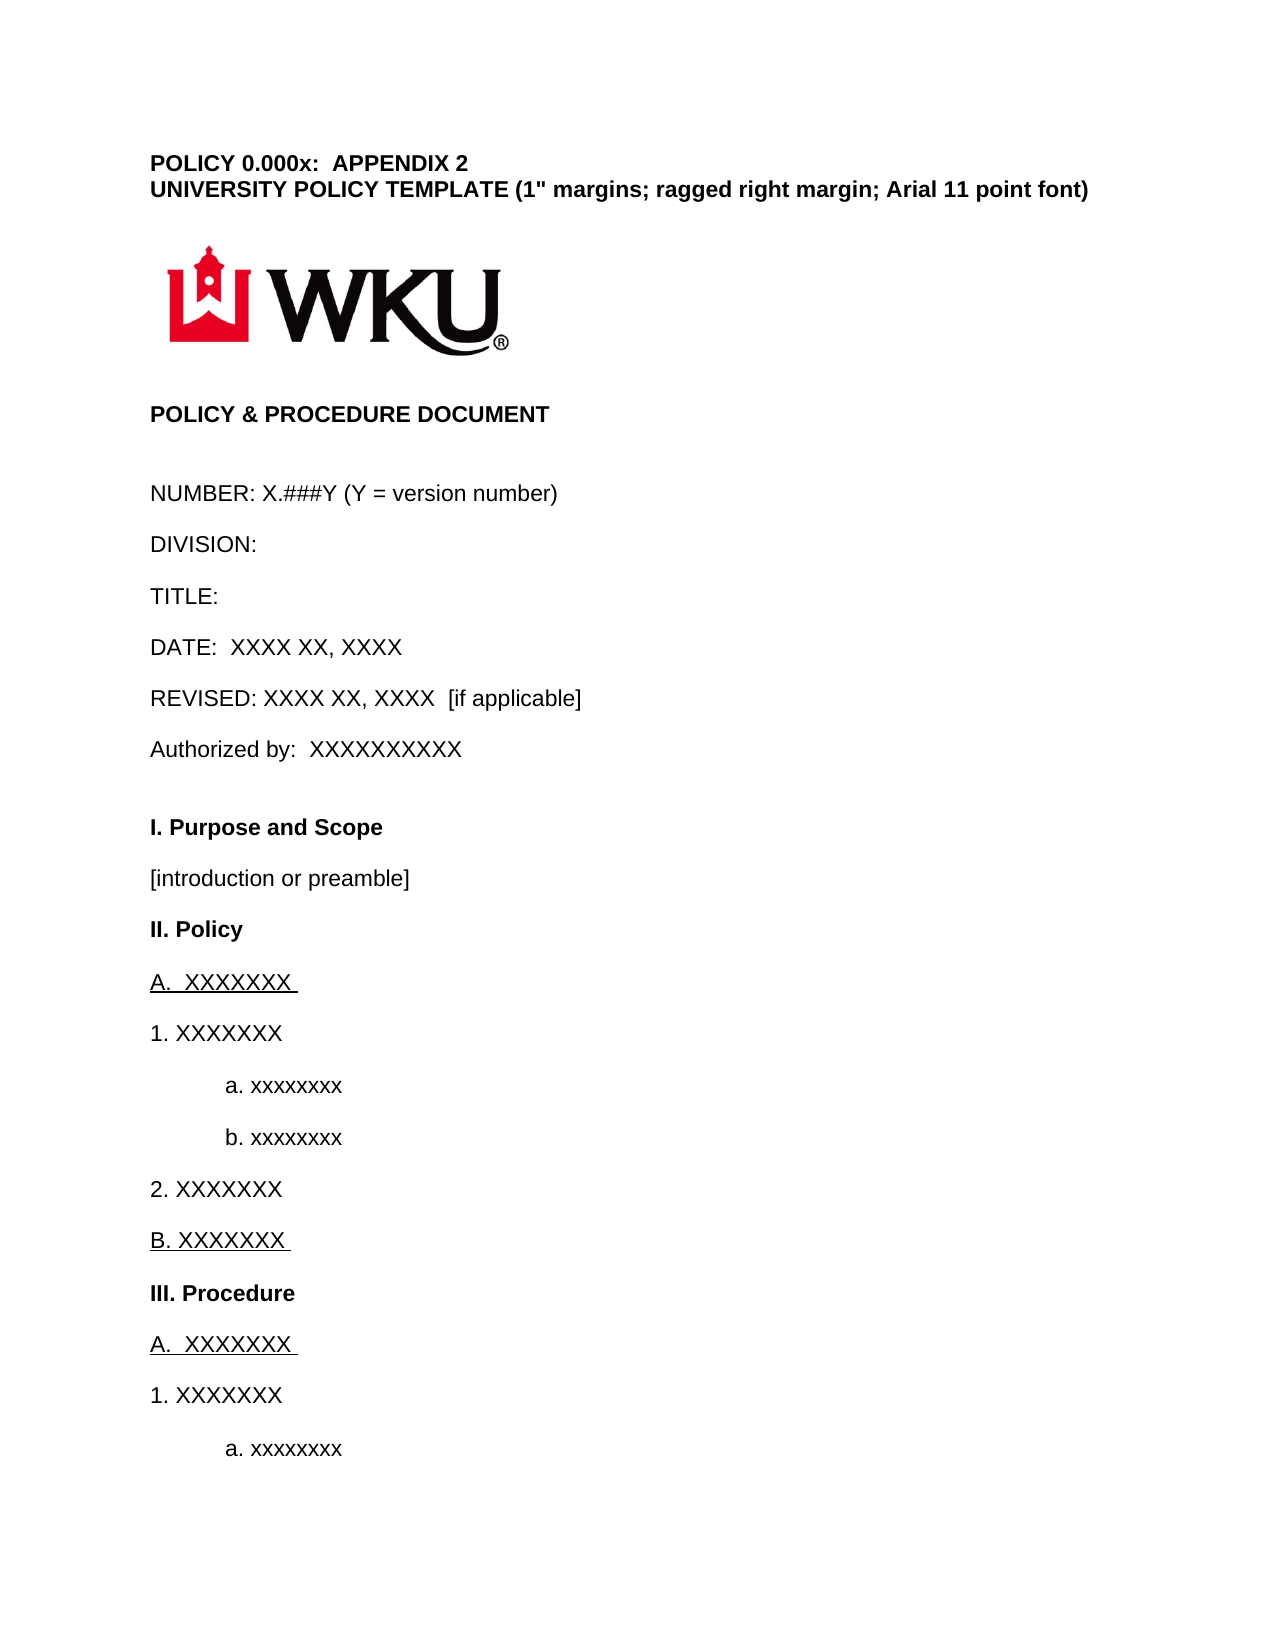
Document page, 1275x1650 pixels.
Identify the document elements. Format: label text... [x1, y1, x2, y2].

text POLICY & PROCEDURE DOCUMENT [150, 401, 1125, 428]
text B. XXXXXXX [150, 1227, 1125, 1254]
text a. xxxxxxxx [225, 1435, 1125, 1461]
text A. XXXXXXX [150, 968, 1125, 995]
text A. XXXXXXX [150, 1331, 1125, 1358]
text UNIVERSITY POLICY TEMPLATE (1" margins; ragged right margin; Arial 11 point font) [150, 176, 1125, 203]
text Authorized by: XXXXXXXXXX [150, 736, 1125, 762]
text 2. XXXXXXX [150, 1176, 1125, 1203]
text REVISED: XXXX XX, XXXX [if applicable] [150, 685, 1125, 711]
text [introduction or preamble] [150, 865, 1125, 891]
text a. xxxxxxxx [225, 1072, 1125, 1099]
text TITLE: [150, 583, 1125, 609]
text DATE: XXXX XX, XXXX [150, 634, 1125, 660]
text DIVISION: [150, 531, 1125, 558]
text III. Procedure [150, 1280, 1125, 1306]
text b. xxxxxxxx [225, 1123, 1125, 1150]
text POLICY 0.000x: APPENDIX 2 [150, 150, 1125, 176]
picture [150, 229, 526, 375]
text 1. XXXXXXX [150, 1382, 1125, 1409]
text II. Policy [150, 916, 1125, 942]
text NUMBER: X.###Y (Y = version number) [150, 480, 1125, 507]
text 1. XXXXXXX [150, 1020, 1125, 1046]
text I. Purpose and Scope [150, 813, 1125, 840]
